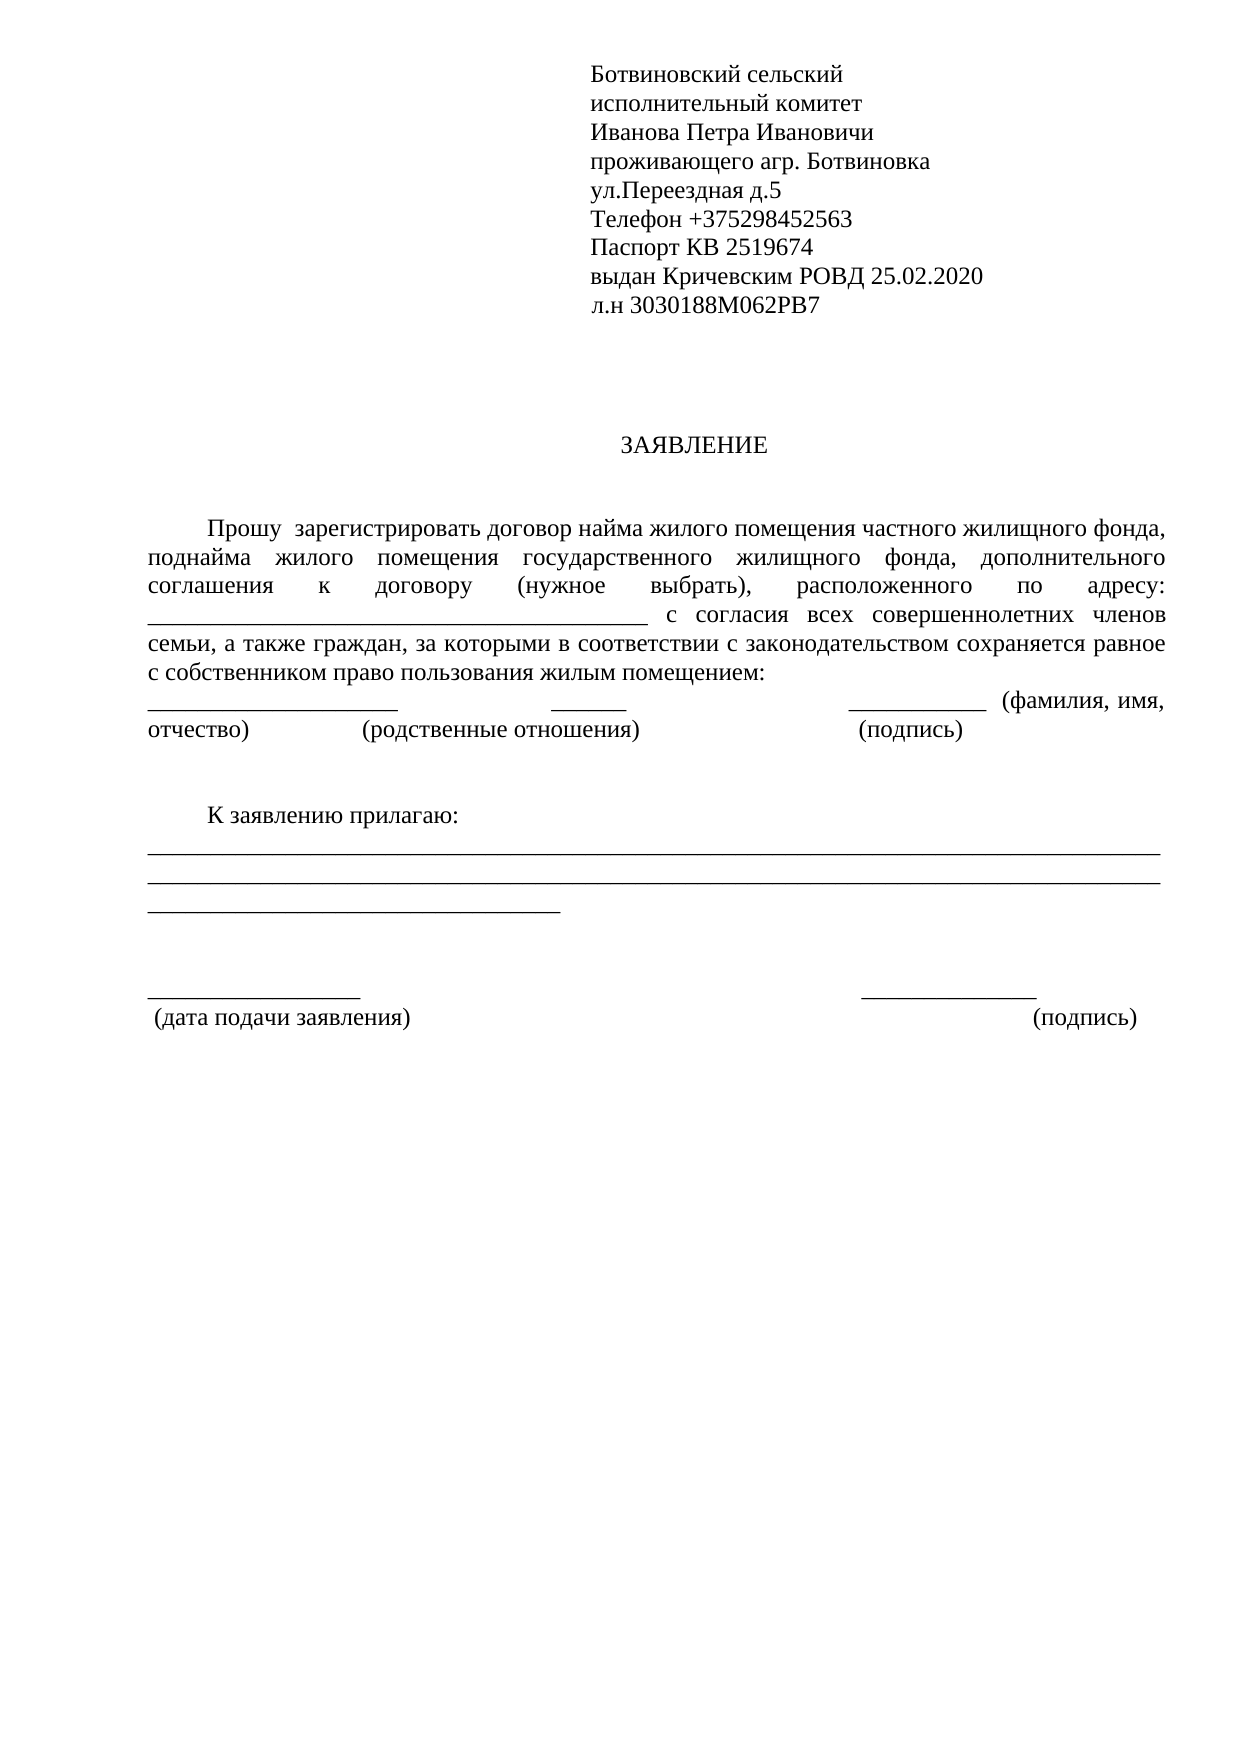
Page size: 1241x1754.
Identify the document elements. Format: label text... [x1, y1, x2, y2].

text (дата подачи заявления) (подпись) [148, 1002, 1167, 1030]
text К заявлению прилагаю: [148, 800, 1167, 829]
text Ботвиновский сельский [516, 59, 1167, 88]
text выдан Кричевским РОВД 25.02.2020 [148, 261, 1167, 290]
text Прошу зарегистрировать договор найма жилого помещения частного жилищного фонда, поднайма жилого помещения государственного жилищного фонда, дополнительного соглашения к договору (нужное выбрать), расположенного по адресу: ________________________________________ с согласия всех совершеннолетних членов семьи, а также граждан, за которыми в соответствии с законодательством сохраняется равное с собственником право пользования жилым помещением: [148, 513, 1167, 685]
title ЗАЯВЛЕНИЕ [148, 430, 1167, 459]
text Иванова Петра Ивановичи [148, 117, 1167, 146]
text ул.Переездная д.5 [148, 175, 1167, 204]
text Паспорт КВ 2519674 [516, 232, 1167, 261]
text л.н 3030188M062PB7 [148, 290, 1167, 319]
text исполнительный комитет [516, 88, 1167, 117]
text проживающего агр. Ботвиновка [148, 146, 1167, 175]
text ____________________ ______ ___________ (фамилия, имя, отчество) (родственные отношения) (подпись) [148, 685, 1167, 743]
text _________________ ______________ [148, 973, 1167, 1002]
text ___________________________________________________________________________________________________________________________________________________________________________________________________ [148, 829, 1167, 915]
text Телефон +375298452563 [148, 204, 1167, 232]
